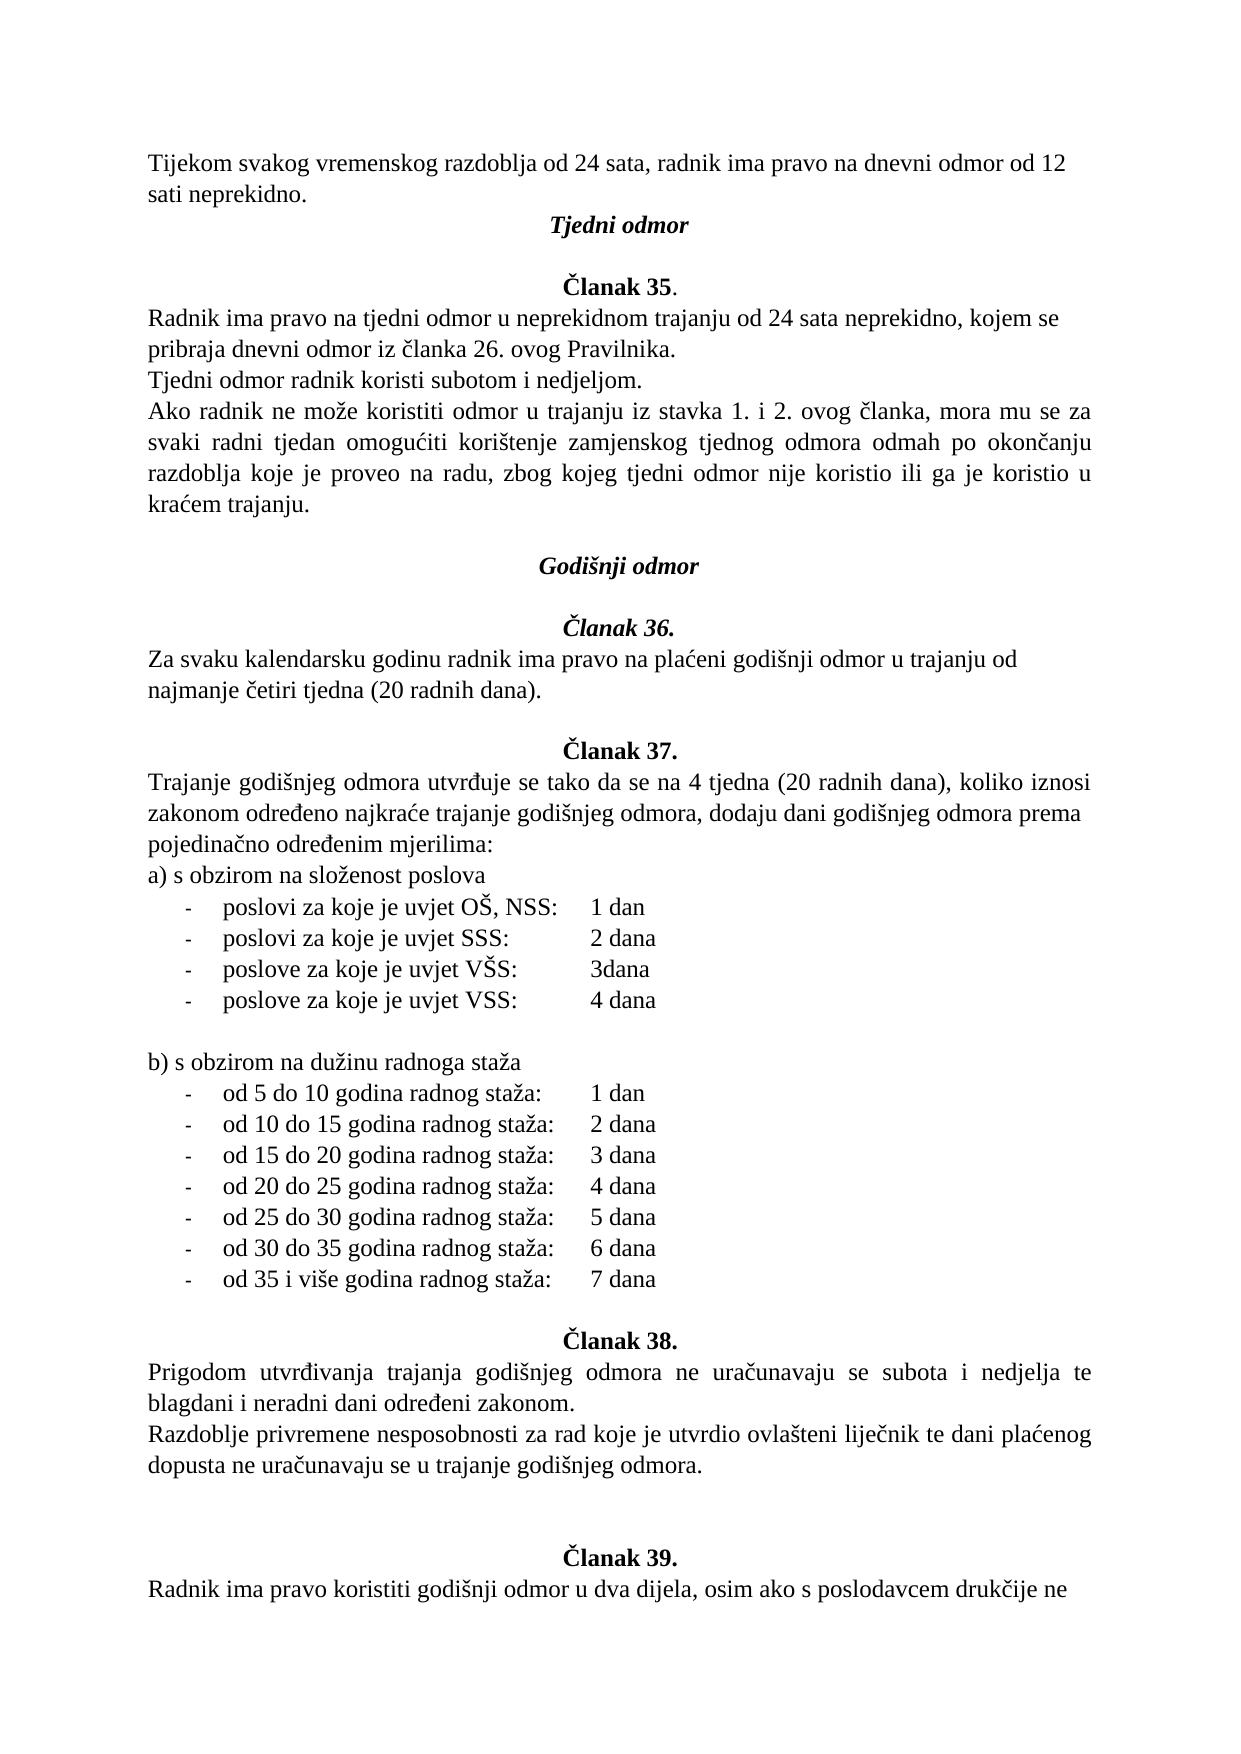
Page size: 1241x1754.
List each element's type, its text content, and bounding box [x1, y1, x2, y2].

list poslove za koje je uvjet VŠS: 3dana [185, 954, 1093, 982]
list od 10 do 15 godina radnog staža: 2 dana [185, 1109, 1093, 1138]
text Tijekom svakog vremenskog razdoblja od 24 sata, radnik ima pravo na dnevni odmor od 12 sati neprekidno. [148, 148, 1093, 207]
text Godišnji odmor [148, 551, 1093, 580]
text Za svaku kalendarsku godinu radnik ima pravo na plaćeni godišnji odmor u trajanju od najmanje četiri tjedna (20 radnih dana). [148, 644, 1093, 734]
list poslovi za koje je uvjet SSS: 2 dana [185, 923, 1093, 951]
text Radnik ima pravo na tjedni odmor u neprekidnom trajanju od 24 sata neprekidno, kojem se [148, 303, 1093, 332]
text pojedinačno određenim mjerilima: [148, 829, 1093, 858]
list od 15 do 20 godina radnog staža: 3 dana [185, 1140, 1093, 1169]
text Članak 35. [148, 272, 1093, 301]
list od 20 do 25 godina radnog staža: 4 dana [185, 1171, 1093, 1200]
text b) s obzirom na dužinu radnoga staža [148, 1047, 1093, 1076]
text pribraja dnevni odmor iz članka 26. ovog Pravilnika. [148, 334, 1093, 363]
list poslovi za koje je uvjet OŠ, NSS: 1 dan [185, 892, 1093, 920]
text Članak 36. [148, 613, 1093, 642]
list poslove za koje je uvjet VSS: 4 dana [185, 985, 1093, 1013]
text Trajanje godišnjeg odmora utvrđuje se tako da se na 4 tjedna (20 radnih dana), koliko iznosi zakonom određeno najkraće trajanje godišnjeg odmora, dodaju dani godišnjeg odmora prema [148, 767, 1093, 827]
text Radnik ima pravo koristiti godišnji odmor u dva dijela, osim ako s poslodavcem drukčije ne [148, 1574, 1093, 1603]
text Razdoblje privremene nesposobnosti za rad koje je utvrdio ovlašteni liječnik te dani plaćenog dopusta ne uračunavaju se u trajanje godišnjeg odmora. [148, 1419, 1093, 1479]
text Tjedni odmor radnik koristi subotom i nedjeljom. [148, 365, 1093, 394]
text Članak 39. [148, 1543, 1093, 1572]
text Tjedni odmor [148, 210, 1093, 238]
list od 35 i više godina radnog staža: 7 dana [185, 1264, 1093, 1293]
text Prigodom utvrđivanja trajanja godišnjeg odmora ne uračunavaju se subota i nedjelja te blagdani i neradni dani određeni zakonom. [148, 1357, 1093, 1417]
list od 5 do 10 godina radnog staža: 1 dan [185, 1078, 1093, 1107]
list od 30 do 35 godina radnog staža: 6 dana [185, 1233, 1093, 1262]
text Ako radnik ne može koristiti odmor u trajanju iz stavka 1. i 2. ovog članka, mora mu se za svaki radni tjedan omogućiti korištenje zamjenskog tjednog odmora odmah po okončanju razdoblja koje je proveo na radu, zbog kojeg tjedni odmor nije koristio ili ga je koristio u kraćem trajanju. [148, 396, 1093, 518]
list od 25 do 30 godina radnog staža: 5 dana [185, 1202, 1093, 1231]
text Članak 38. [148, 1326, 1093, 1355]
text a) s obzirom na složenost poslova [148, 861, 1093, 889]
text Članak 37. [148, 736, 1093, 765]
